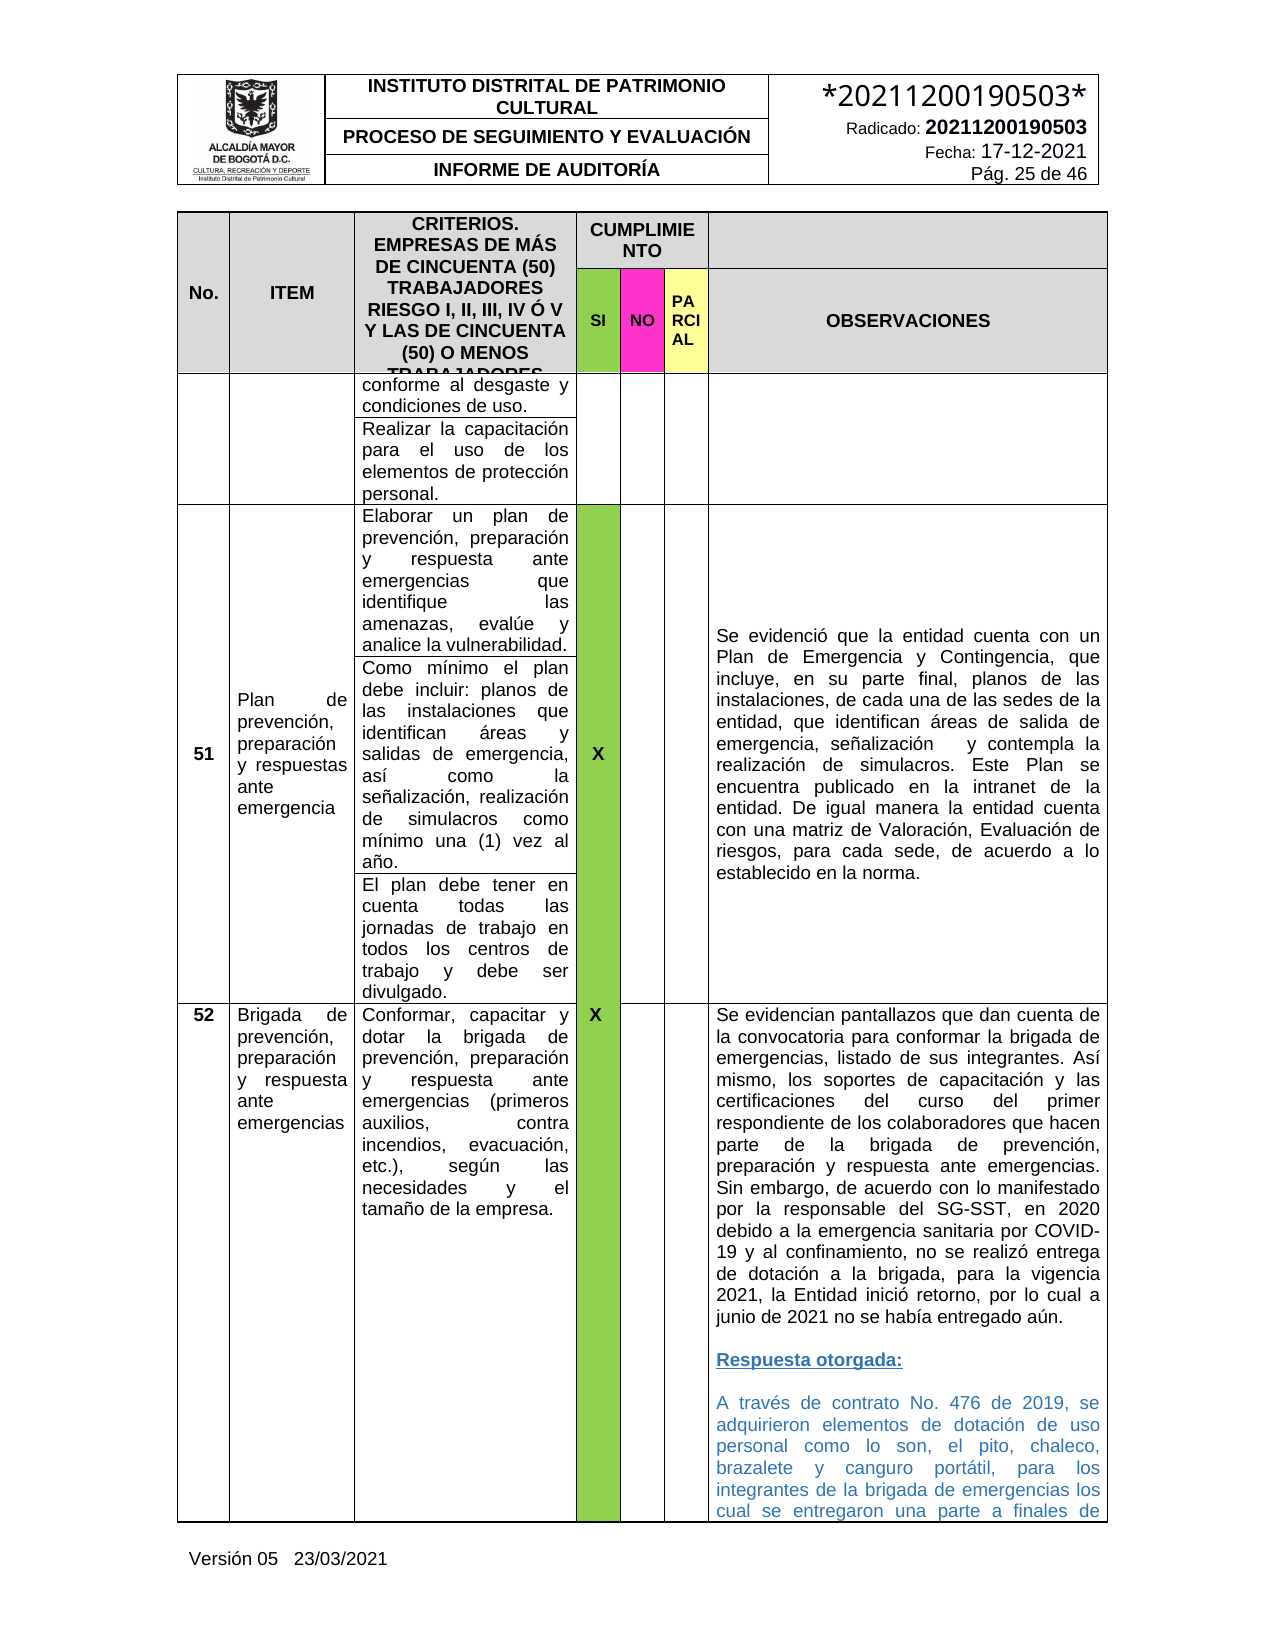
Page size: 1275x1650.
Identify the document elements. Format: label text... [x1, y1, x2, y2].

table_cell X [577, 1003, 620, 1521]
table_header CUMPLIMIENTO [577, 213, 708, 268]
table_cell Plan de prevención, preparación y respuestas ante emergencia [230, 505, 354, 1003]
table_header ITEM [230, 213, 354, 372]
table_cell 51 [178, 505, 229, 1003]
picture [192, 78, 310, 181]
table_cell [621, 505, 664, 1003]
table_cell Conformar, capacitar y dotar la brigada de prevención, preparación y respuesta ante emergencias (primeros auxilios, contra incendios, evacuación, etc.), según las necesidades y el tamaño de la empresa. [355, 1004, 576, 1521]
table_cell SI [577, 269, 620, 372]
table_cell Elaborar un plan de prevención, preparación y respuesta ante emergencias que identifique las amenazas, evalúe y analice la vulnerabilidad. [355, 505, 576, 656]
table_cell Realizar la capacitación para el uso de los elementos de protección personal. [355, 418, 576, 504]
table_cell [665, 1004, 708, 1521]
table_cell Como mínimo el plan debe incluir: planos de las instalaciones que identifican áreas y salidas de emergencia, así como la señalización, realización de simulacros como mínimo una (1) vez al año. [355, 657, 576, 872]
table_cell Brigada de prevención, preparación y respuesta ante emergencias [230, 1004, 354, 1521]
table_cell NO [621, 269, 664, 372]
table_header [709, 213, 1107, 268]
table_header No. [178, 213, 229, 372]
table_cell [665, 505, 708, 1003]
table_cell 52 [178, 1004, 229, 1521]
table_cell X [577, 505, 620, 1003]
table_cell Se evidencian pantallazos que dan cuenta de la convocatoria para conformar la brigada de emergencias, listado de sus integrantes. Así mismo, los soportes de capacitación y las certificaciones del curso del primer respondiente de los colaboradores que hacen parte de la brigada de prevención, preparación y respuesta ante emergencias. Sin embargo, de acuerdo con lo manifestado por la responsable del SG-SST, en 2020 debido a la emergencia sanitaria por COVID-19 y al confinamiento, no se realizó entrega de dotación a la brigada, para la vigencia 2021, la Entidad inició retorno, por lo cual a junio de 2021 no se había entregado aún. Respuesta otorgada: A través de contrato No. 476 de 2019, se adquirieron elementos de dotación de uso personal como lo son, el pito, chaleco, brazalete y canguro portátil, para los integrantes de la brigada de emergencias los cual se entregaron una parte a finales de 2019 y otra a principios de 2020. Se anexa factura de compra de dotación y listado de entregado. Valoración respuesta: Una vez revisados los soportes, se evidencia que se realizó la dotación de la brigada a inicios de la vigencia 2020, por lo cual, se acepta la respuesta y se retira la observación. [709, 1004, 1107, 1521]
table_cell OBSERVACIONES [709, 269, 1107, 372]
table_cell El plan debe tener en cuenta todas las jornadas de trabajo en todos los centros de trabajo y debe ser divulgado. [355, 874, 576, 1003]
table_header CRITERIOS. EMPRESAS DE MÁS DE CINCUENTA (50) TRABAJADORES RIESGO I, II, III, IV Ó V Y LAS DE CINCUENTA (50) O MENOS TRABAJADORES RIEGO IV Ó V [355, 213, 576, 372]
table_cell PARCIAL [665, 269, 708, 372]
table_cell [621, 1004, 664, 1521]
table_cell Se evidenció que la entidad cuenta con un Plan de Emergencia y Contingencia, que incluye, en su parte final, planos de las instalaciones, de cada una de las sedes de la entidad, que identifican áreas de salida de emergencia, señalización y contempla la realización de simulacros. Este Plan se encuentra publicado en la intranet de la entidad. De igual manera la entidad cuenta con una matriz de Valoración, Evaluación de riesgos, para cada sede, de acuerdo a lo establecido en la norma. [709, 505, 1107, 1003]
